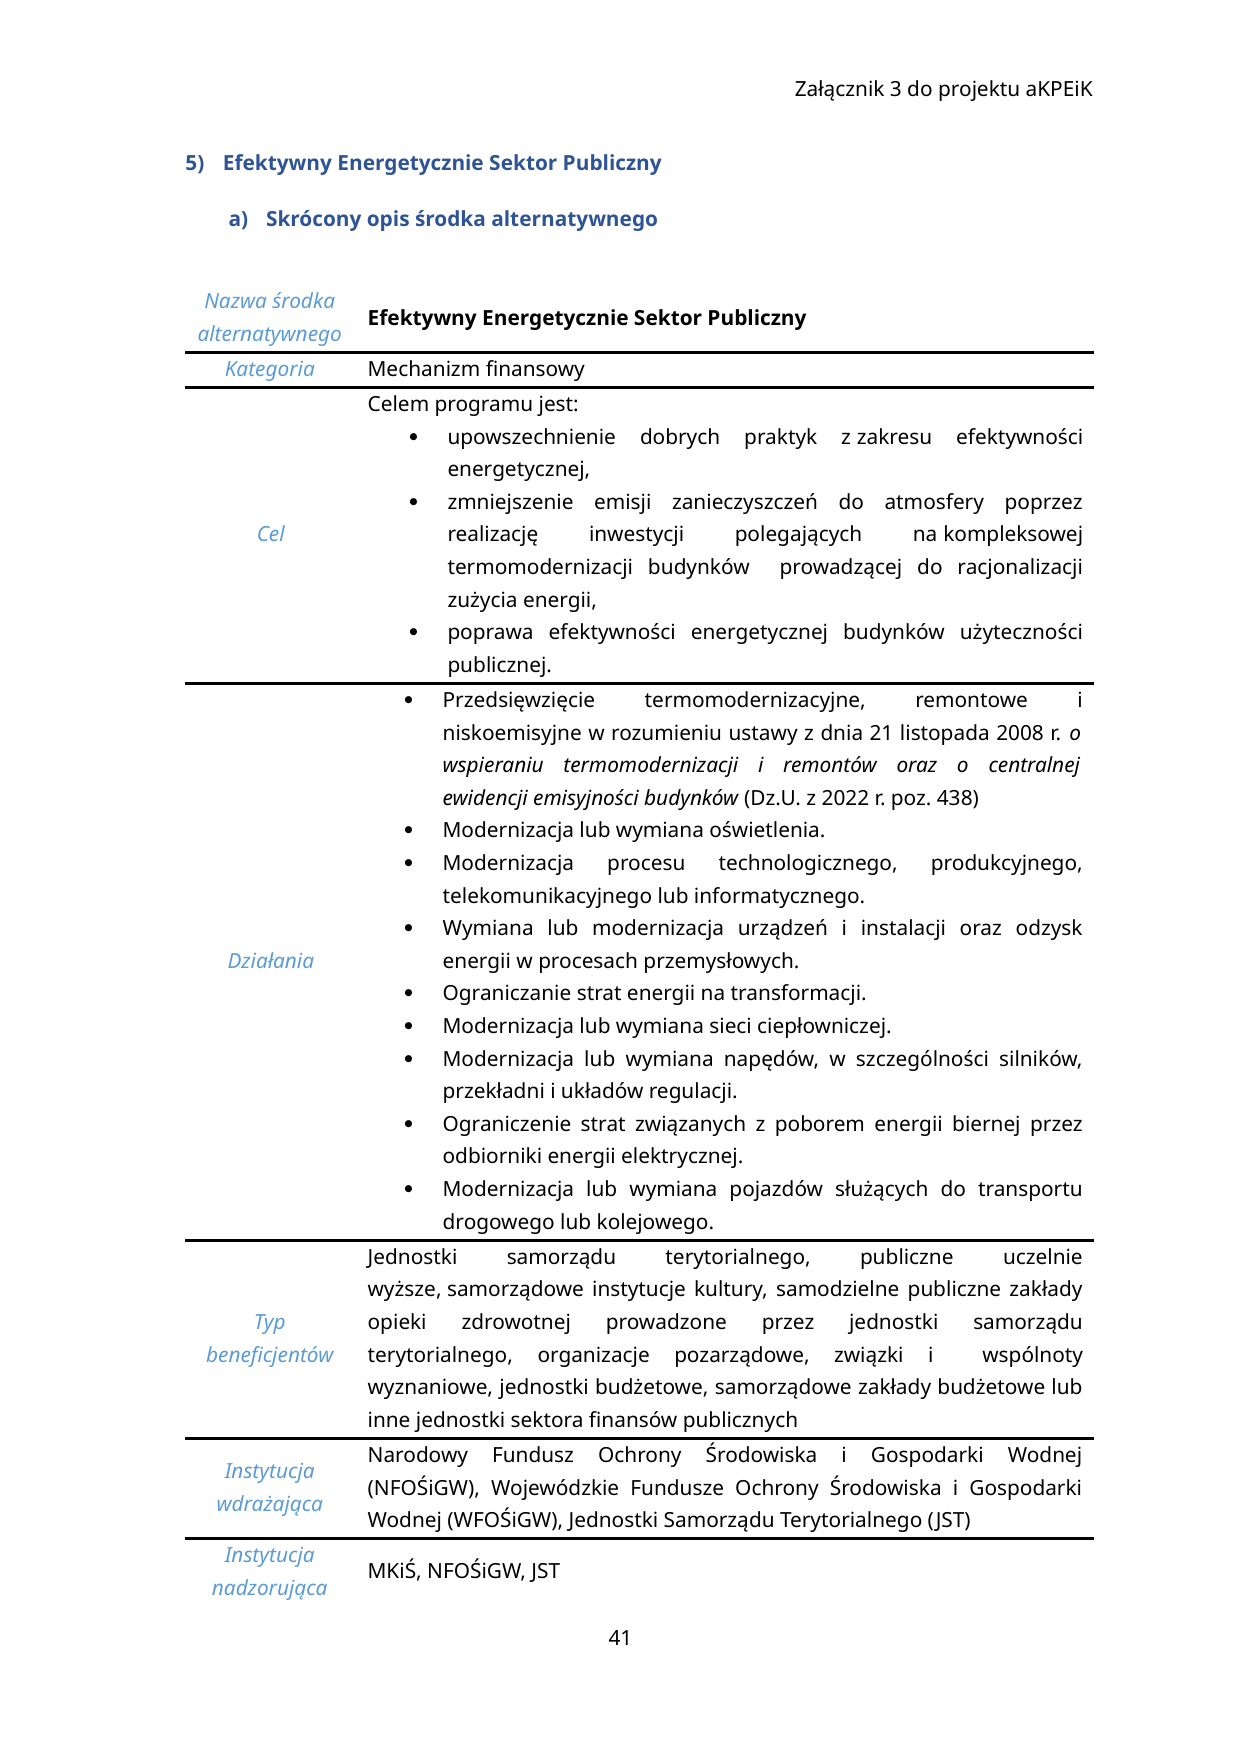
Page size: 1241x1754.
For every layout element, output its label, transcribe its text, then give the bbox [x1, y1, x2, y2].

table_cell Celem programu jest: upowszechnienie dobrych praktyk z zakresu efektywności energetycznej, zmniejszenie emisji zanieczyszczeń do atmosfery poprzez realizację inwestycji polegających na kompleksowej termomodernizacji budynków prowadzącej do racjonalizacji zużycia energii, poprawa efektywności energetycznej budynków użyteczności publicznej. [356, 389, 1094, 682]
table_cell MKiŚ, NFOŚiGW, JST [356, 1540, 1094, 1605]
table_header Efektywny Energetycznie Sektor Publiczny [356, 286, 1094, 351]
table_cell Działania [185, 685, 356, 1239]
table_cell Cel [185, 389, 356, 682]
table_cell Narodowy Fundusz Ochrony Środowiska i Gospodarki Wodnej (NFOŚiGW), Wojewódzkie Fundusze Ochrony Środowiska i Gospodarki Wodnej (WFOŚiGW), Jednostki Samorządu Terytorialnego (JST) [356, 1440, 1094, 1537]
table_cell Typ beneficjentów [185, 1242, 356, 1437]
table_cell Kategoria [185, 354, 356, 386]
table_cell Mechanizm finansowy [356, 354, 1094, 386]
list Efektywny Energetycznie Sektor Publiczny [185, 148, 1093, 176]
table_cell Jednostki samorządu terytorialnego, publiczne uczelnie wyższe, samorządowe instytucje kultury, samodzielne publiczne zakłady opieki zdrowotnej prowadzone przez jednostki samorządu terytorialnego, organizacje pozarządowe, związki i wspólnoty wyznaniowe, jednostki budżetowe, samorządowe zakłady budżetowe lub inne jednostki sektora finansów publicznych [356, 1242, 1094, 1437]
table_header Nazwa środka alternatywnego [185, 286, 356, 351]
table_cell Instytucja nadzorująca [185, 1540, 356, 1605]
table_cell Przedsięwzięcie termomodernizacyjne, remontowe i niskoemisyjne w rozumieniu ustawy z dnia 21 listopada 2008 r. o wspieraniu termomodernizacji i remontów oraz o centralnej ewidencji emisyjności budynków (Dz.U. z 2022 r. poz. 438) Modernizacja lub wymiana oświetlenia. Modernizacja procesu technologicznego, produkcyjnego, telekomunikacyjnego lub informatycznego. Wymiana lub modernizacja urządzeń i instalacji oraz odzysk energii w procesach przemysłowych. Ograniczanie strat energii na transformacji. Modernizacja lub wymiana sieci ciepłowniczej. Modernizacja lub wymiana napędów, w szczególności silników, przekładni i układów regulacji. Ograniczenie strat związanych z poborem energii biernej przez odbiorniki energii elektrycznej. Modernizacja lub wymiana pojazdów służących do transportu drogowego lub kolejowego. [356, 685, 1094, 1239]
list Skrócony opis środka alternatywnego [228, 204, 1093, 233]
table_cell Instytucja wdrażająca [185, 1440, 356, 1537]
